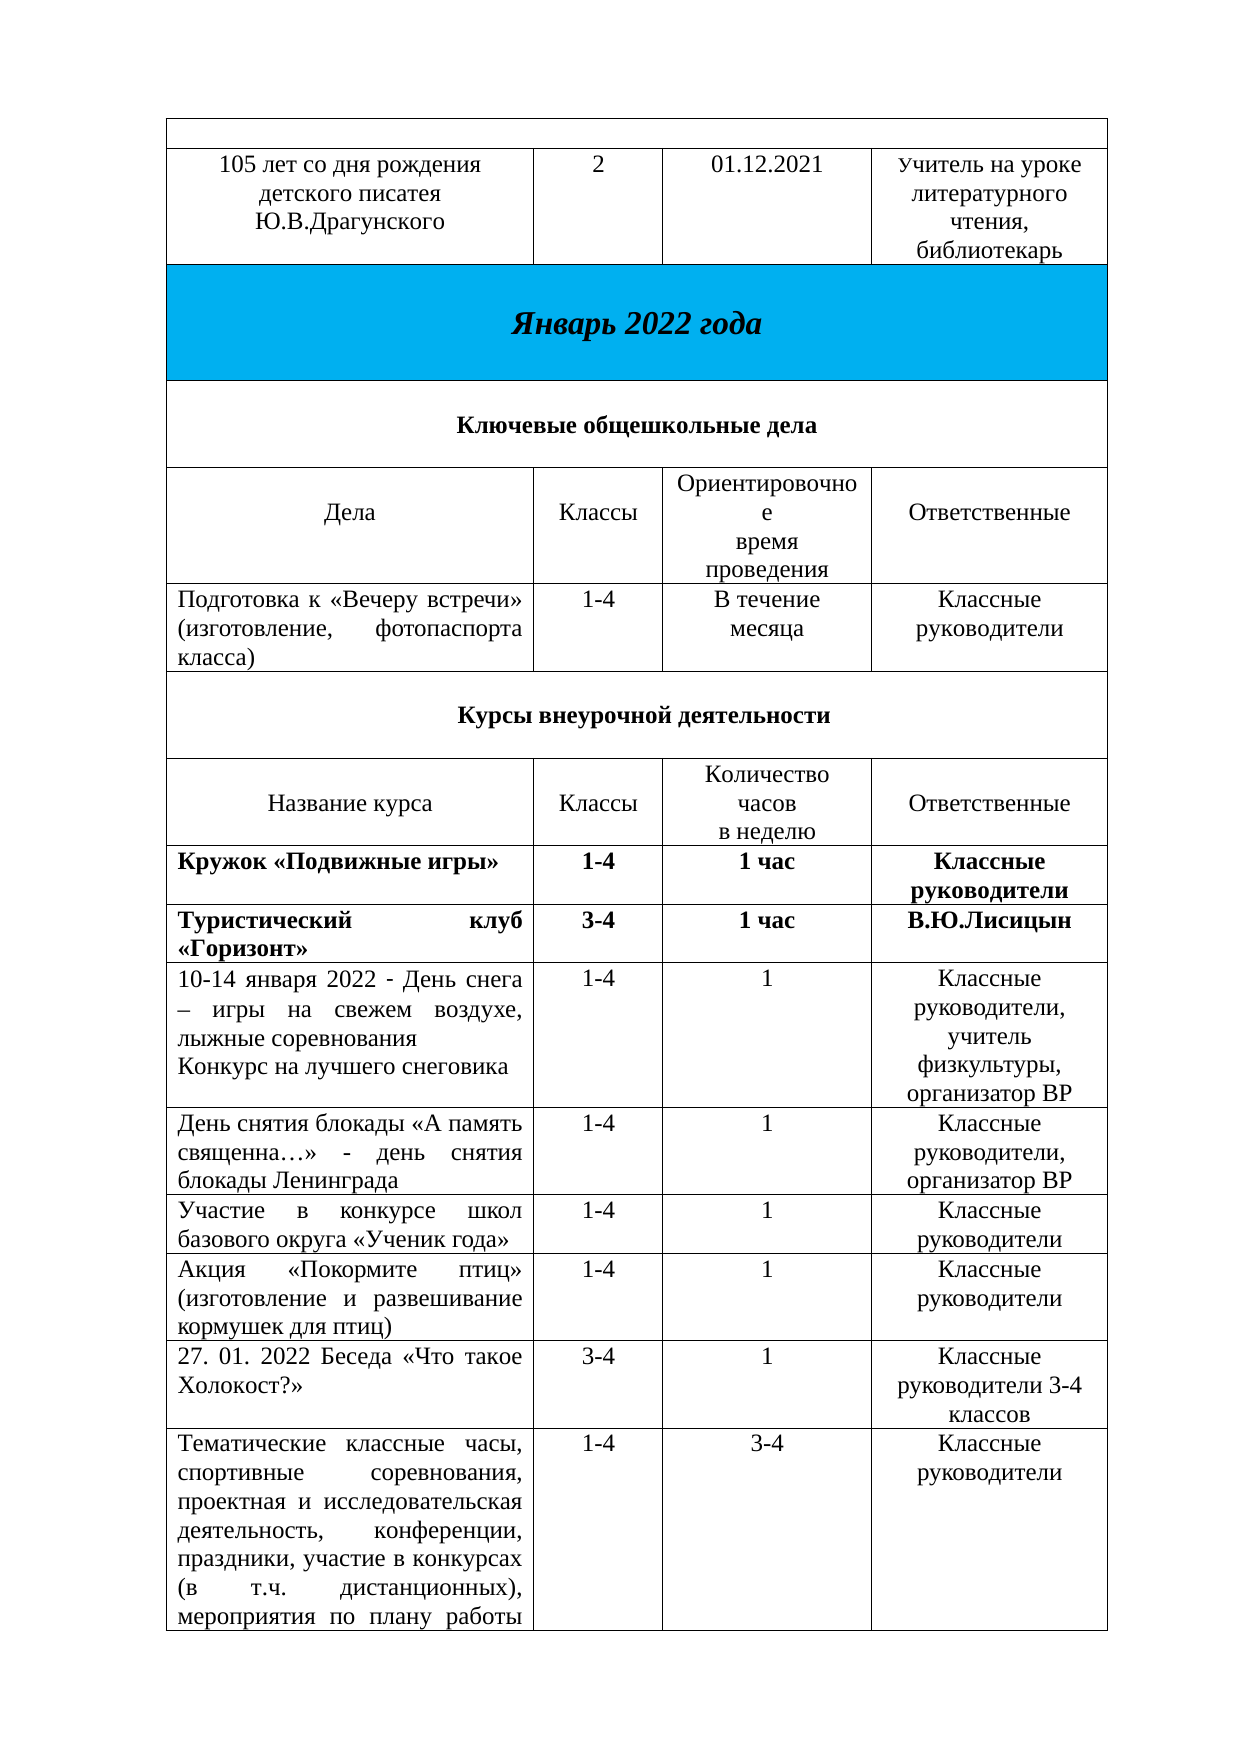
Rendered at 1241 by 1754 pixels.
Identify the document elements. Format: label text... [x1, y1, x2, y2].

table_cell Классные руководители 3-4 классов [872, 1341, 1107, 1427]
table_cell 3-4 [534, 1341, 662, 1427]
table_cell 1 [663, 1254, 871, 1340]
table_cell В.Ю.Лисицын [872, 905, 1107, 962]
table_cell Классные руководители [872, 1254, 1107, 1340]
table_cell 105 лет со дня рождения детского писатея Ю.В.Драгунского [167, 149, 533, 264]
table_cell 1-4 [534, 584, 662, 671]
table_cell 1 час [663, 846, 871, 904]
table_cell 1-4 [534, 846, 662, 904]
table_cell Ключевые общешкольные дела [167, 381, 1107, 467]
table_cell 1-4 [534, 963, 662, 1107]
table_cell Классные руководители [872, 846, 1107, 904]
table_cell 1 [663, 1341, 871, 1427]
table_cell Учитель на уроке литературного чтения, библиотекарь [872, 149, 1107, 264]
table_cell Классы [534, 759, 662, 845]
table_cell Название курса [167, 759, 533, 845]
table_cell Дела [167, 468, 533, 583]
table_cell 2 [534, 149, 662, 264]
table_cell Январь 2022 года [167, 265, 1107, 380]
table_cell 1 [663, 1195, 871, 1253]
table_cell Участие в конкурсе школ базового округа «Ученик года» [167, 1195, 533, 1253]
table_cell 1 час [663, 905, 871, 962]
table_cell В течение месяца [663, 584, 871, 671]
table_cell Классные руководители [872, 584, 1107, 671]
table_cell Курсы внеурочной деятельности [167, 672, 1107, 758]
table_cell Акция «Покормите птиц» (изготовление и развешивание кормушек для птиц) [167, 1254, 533, 1340]
table_cell 1 [663, 963, 871, 1107]
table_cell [167, 119, 1107, 148]
table_cell 1-4 [534, 1254, 662, 1340]
table_cell 3-4 [663, 1429, 871, 1630]
table_cell 01.12.2021 [663, 149, 871, 264]
table_cell Классные руководители [872, 1195, 1107, 1253]
table_cell 1-4 [534, 1195, 662, 1253]
table_cell 1-4 [534, 1429, 662, 1630]
table_cell День снятия блокады «А память священна…» - день снятия блокады Ленинграда [167, 1108, 533, 1194]
table_cell 27. 01. 2022 Беседа «Что такое Холокост?» [167, 1341, 533, 1427]
table_cell 1 [663, 1108, 871, 1194]
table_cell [872, 1429, 1107, 1630]
table_cell Классы [534, 468, 662, 583]
table_cell 1-4 [534, 1108, 662, 1194]
table_cell Классные руководители, организатор ВР [872, 1108, 1107, 1194]
table_cell Ответственные [872, 759, 1107, 845]
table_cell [167, 1429, 533, 1630]
table_cell Ответственные [872, 468, 1107, 583]
table_cell Кружок «Подвижные игры» [167, 846, 533, 904]
table_cell Количество часов в неделю [663, 759, 871, 845]
table_cell Классные руководители, учитель физкультуры, организатор ВР [872, 963, 1107, 1107]
table_cell Ориентировочное время проведения [663, 468, 871, 583]
table_cell Подготовка к «Вечеру встречи» (изготовление, фотопаспорта класса) [167, 584, 533, 671]
table_cell Туристический клуб «Горизонт» [167, 905, 533, 962]
table_cell 3-4 [534, 905, 662, 962]
table_cell 10-14 января 2022 - День снега – игры на свежем воздухе, лыжные соревнования Конкурс на лучшего снеговика [167, 963, 533, 1107]
